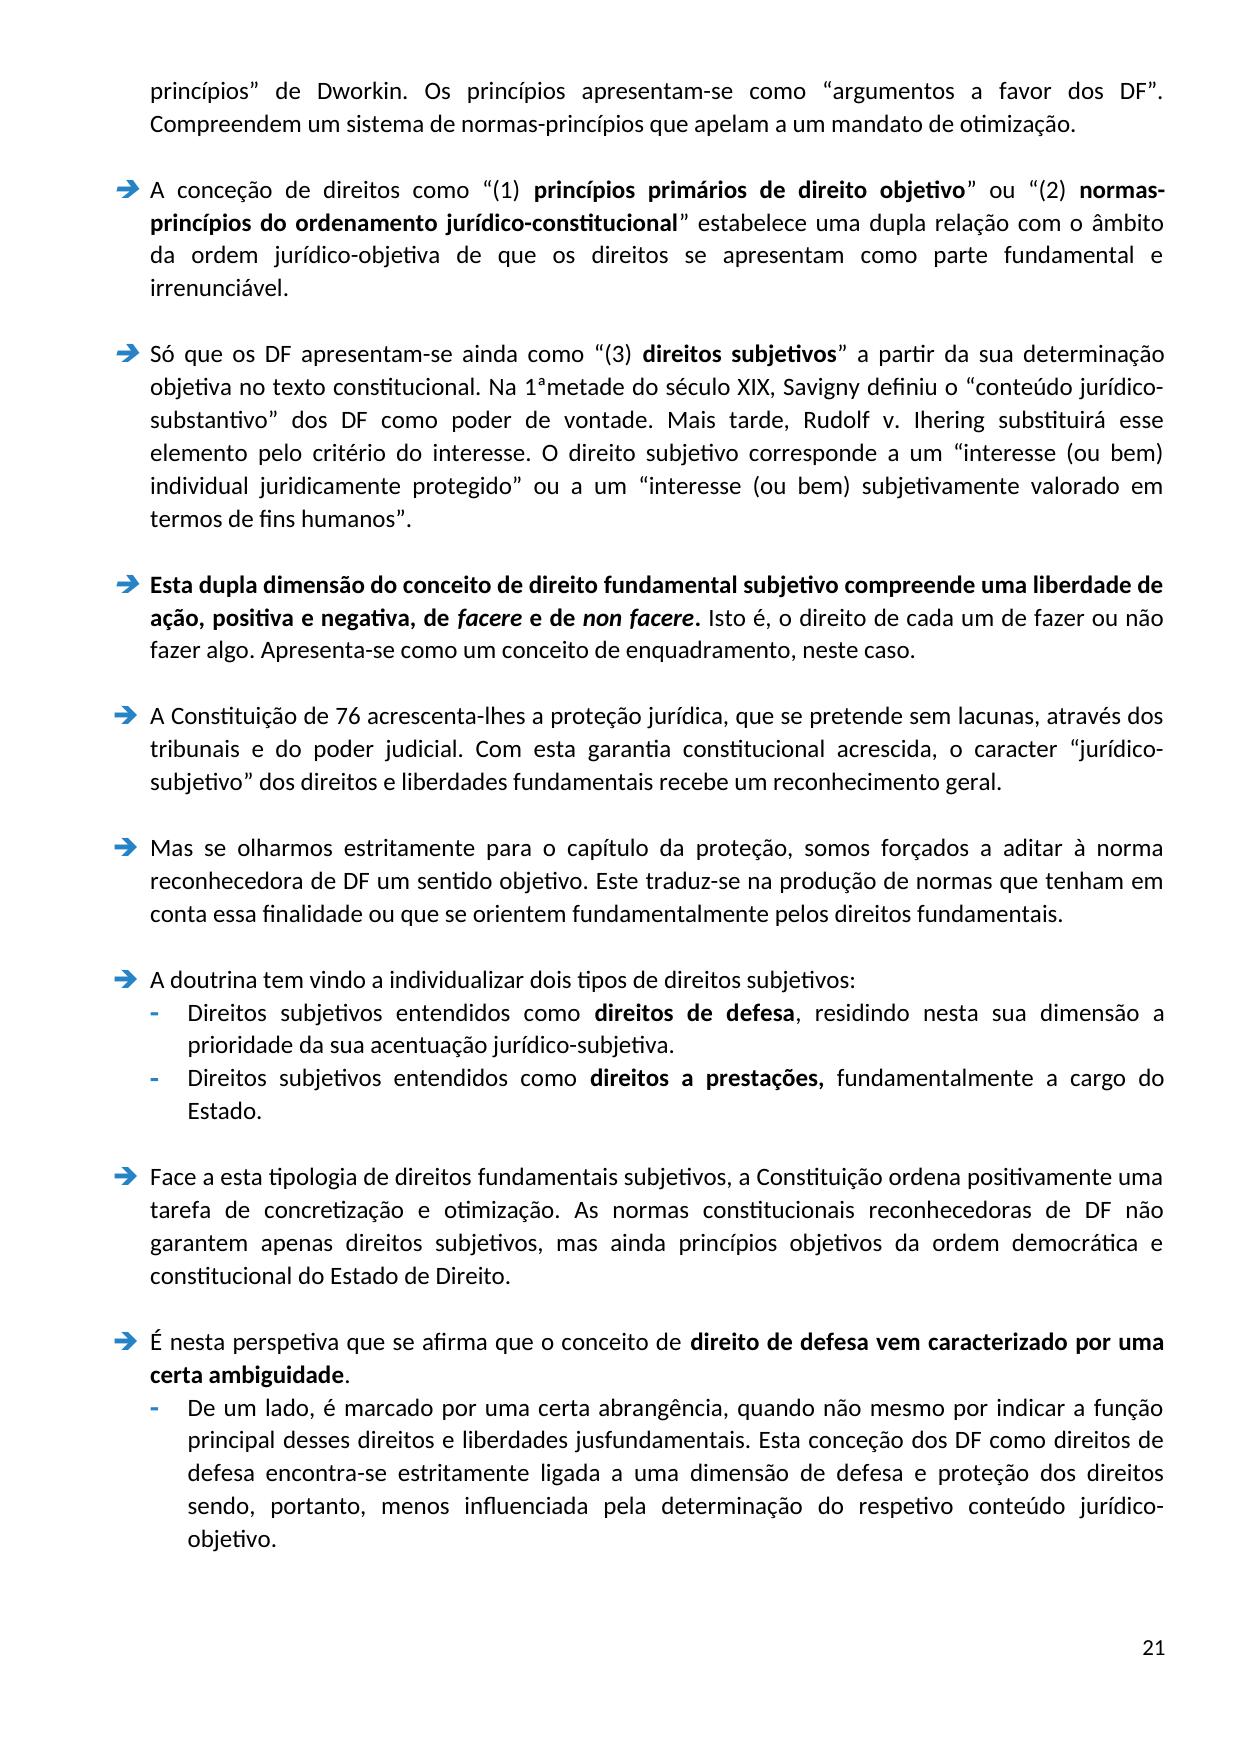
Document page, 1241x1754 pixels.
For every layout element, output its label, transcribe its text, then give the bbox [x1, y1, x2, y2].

list A conceção de direitos como “(1) princípios primários de direito objetivo” ou “(2) normas-princípios do ordenamento jurídico-constitucional” estabelece uma dupla relação com o âmbito da ordem jurídico-objetiva de que os direitos se apresentam como parte fundamental e irrenunciável. [112, 174, 1165, 303]
list É nesta perspetiva que se afirma que o conceito de direito de defesa vem caracterizado por uma certa ambiguidade. [112, 1326, 1165, 1389]
list Esta dupla dimensão do conceito de direito fundamental subjetivo compreende uma liberdade de ação, positiva e negativa, de facere e de non facere. Isto é, o direito de cada um de fazer ou não fazer algo. Apresenta-se como um conceito de enquadramento, neste caso. [112, 569, 1165, 665]
list Mas se olharmos estritamente para o capítulo da proteção, somos forçados a aditar à norma reconhecedora de DF um sentido objetivo. Este traduz-se na produção de normas que tenham em conta essa finalidade ou que se orientem fundamentalmente pelos direitos fundamentais. [112, 832, 1165, 928]
list A Constituição de 76 acrescenta-lhes a proteção jurídica, que se pretende sem lacunas, através dos tribunais e do poder judicial. Com esta garantia constitucional acrescida, o caracter “jurídico-subjetivo” dos direitos e liberdades fundamentais recebe um reconhecimento geral. [112, 700, 1165, 797]
list Direitos subjetivos entendidos como direitos de defesa, residindo nesta sua dimensão a prioridade da sua acentuação jurídico-subjetiva. [150, 997, 1165, 1060]
list De um lado, é marcado por uma certa abrangência, quando não mesmo por indicar a função principal desses direitos e liberdades jusfundamentais. Esta conceção dos DF como direitos de defesa encontra-se estritamente ligada a uma dimensão de defesa e proteção dos direitos sendo, portanto, menos influenciada pela determinação do respetivo conteúdo jurídico-objetivo. [150, 1392, 1165, 1554]
list A doutrina tem vindo a individualizar dois tipos de direitos subjetivos: [112, 964, 1165, 994]
list Face a esta tipologia de direitos fundamentais subjetivos, a Constituição ordena positivamente uma tarefa de concretização e otimização. As normas constitucionais reconhecedoras de DF não garantem apenas direitos subjetivos, mas ainda princípios objetivos da ordem democrática e constitucional do Estado de Direito. [112, 1161, 1165, 1291]
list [112, 75, 1165, 138]
list Direitos subjetivos entendidos como direitos a prestações, fundamentalmente a cargo do Estado. [150, 1062, 1165, 1126]
list Só que os DF apresentam-se ainda como “(3) direitos subjetivos” a partir da sua determinação objetiva no texto constitucional. Na 1ªmetade do século XIX, Savigny definiu o “conteúdo jurídico-substantivo” dos DF como poder de vontade. Mais tarde, Rudolf v. Ihering substituirá esse elemento pelo critério do interesse. O direito subjetivo corresponde a um “interesse (ou bem) individual juridicamente protegido” ou a um “interesse (ou bem) subjetivamente valorado em termos de fins humanos”. [112, 338, 1165, 533]
